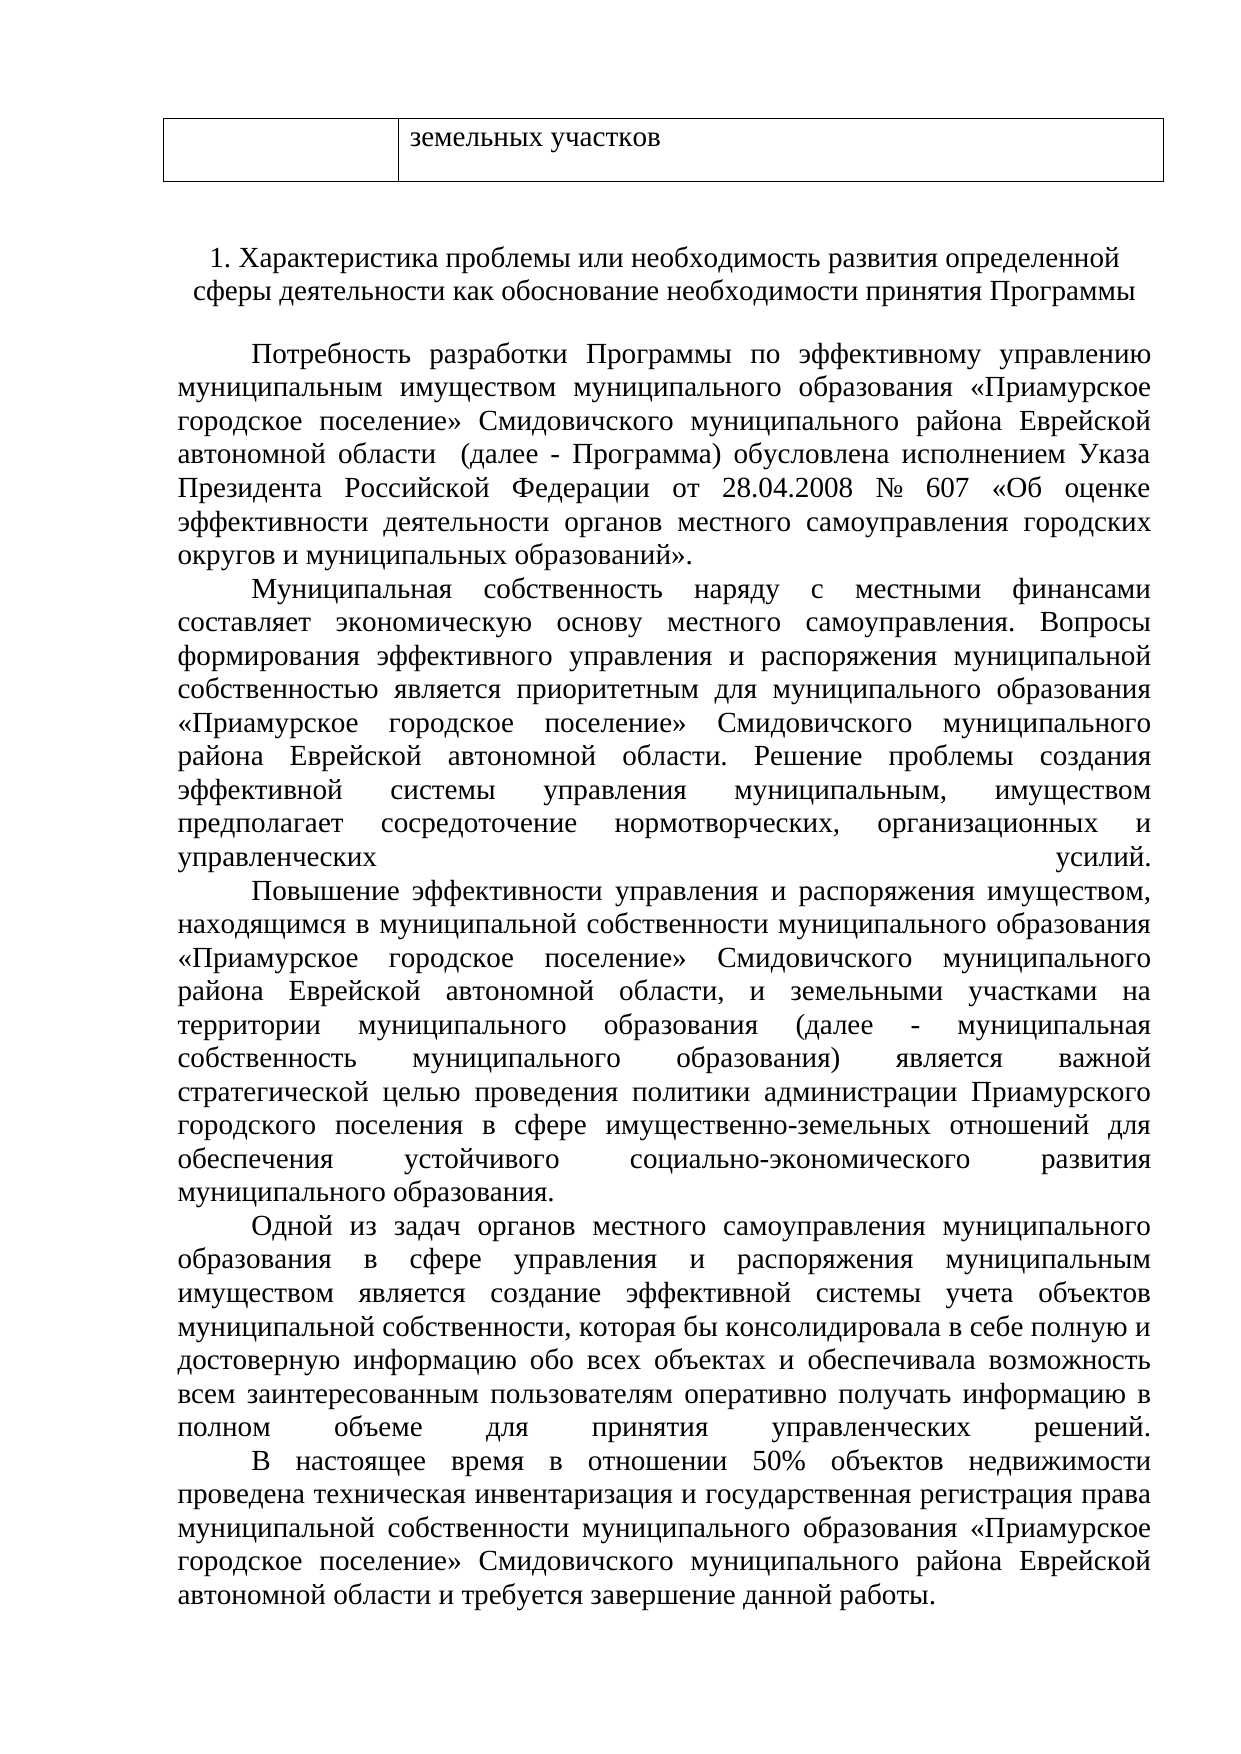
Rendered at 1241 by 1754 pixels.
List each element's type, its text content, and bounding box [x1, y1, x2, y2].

text 1. Характеристика проблемы или необходимость развития определенной сферы деятельности как обоснование необходимости принятия Программы [177, 240, 1152, 307]
text Одной из задач органов местного самоуправления муниципального образования в сфере управления и распоряжения муниципальным имуществом является создание эффективной системы учета объектов муниципальной собственности, которая бы консолидировала в себе полную и достоверную информацию обо всех объектах и обеспечивала возможность всем заинтересованным пользователям оперативно получать информацию в полном объеме для принятия управленческих решений. В настоящее время в отношении 50% объектов недвижимости проведена техническая инвентаризация и государственная регистрация права муниципальной собственности муниципального образования «Приамурское городское поселение» Смидовичского муниципального района Еврейской автономной области и требуется завершение данной работы. [177, 1208, 1152, 1611]
text Муниципальная собственность наряду с местными финансами составляет экономическую основу местного самоуправления. Вопросы формирования эффективного управления и распоряжения муниципальной собственностью является приоритетным для муниципального образования «Приамурское городское поселение» Смидовичского муниципального района Еврейской автономной области. Решение проблемы создания эффективной системы управления муниципальным, имуществом предполагает сосредоточение нормотворческих, организационных и управленческих усилий. Повышение эффективности управления и распоряжения имуществом, находящимся в муниципальной собственности муниципального образования «Приамурское городское поселение» Смидовичского муниципального района Еврейской автономной области, и земельными участками на территории муниципального образования (далее - муниципальная собственность муниципального образования) является важной стратегической целью проведения политики администрации Приамурского городского поселения в сфере имущественно-земельных отношений для обеспечения устойчивого социально-экономического развития муниципального образования. [177, 571, 1152, 1208]
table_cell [164, 119, 398, 181]
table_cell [399, 119, 1163, 181]
text Потребность разработки Программы по эффективному управлению муниципальным имуществом муниципального образования «Приамурское городское поселение» Смидовичского муниципального района Еврейской автономной области (далее - Программа) обусловлена исполнением Указа Президента Российской Федерации от 28.04.2008 № 607 «Об оценке эффективности деятельности органов местного самоуправления городских округов и муниципальных образований». [177, 336, 1152, 571]
